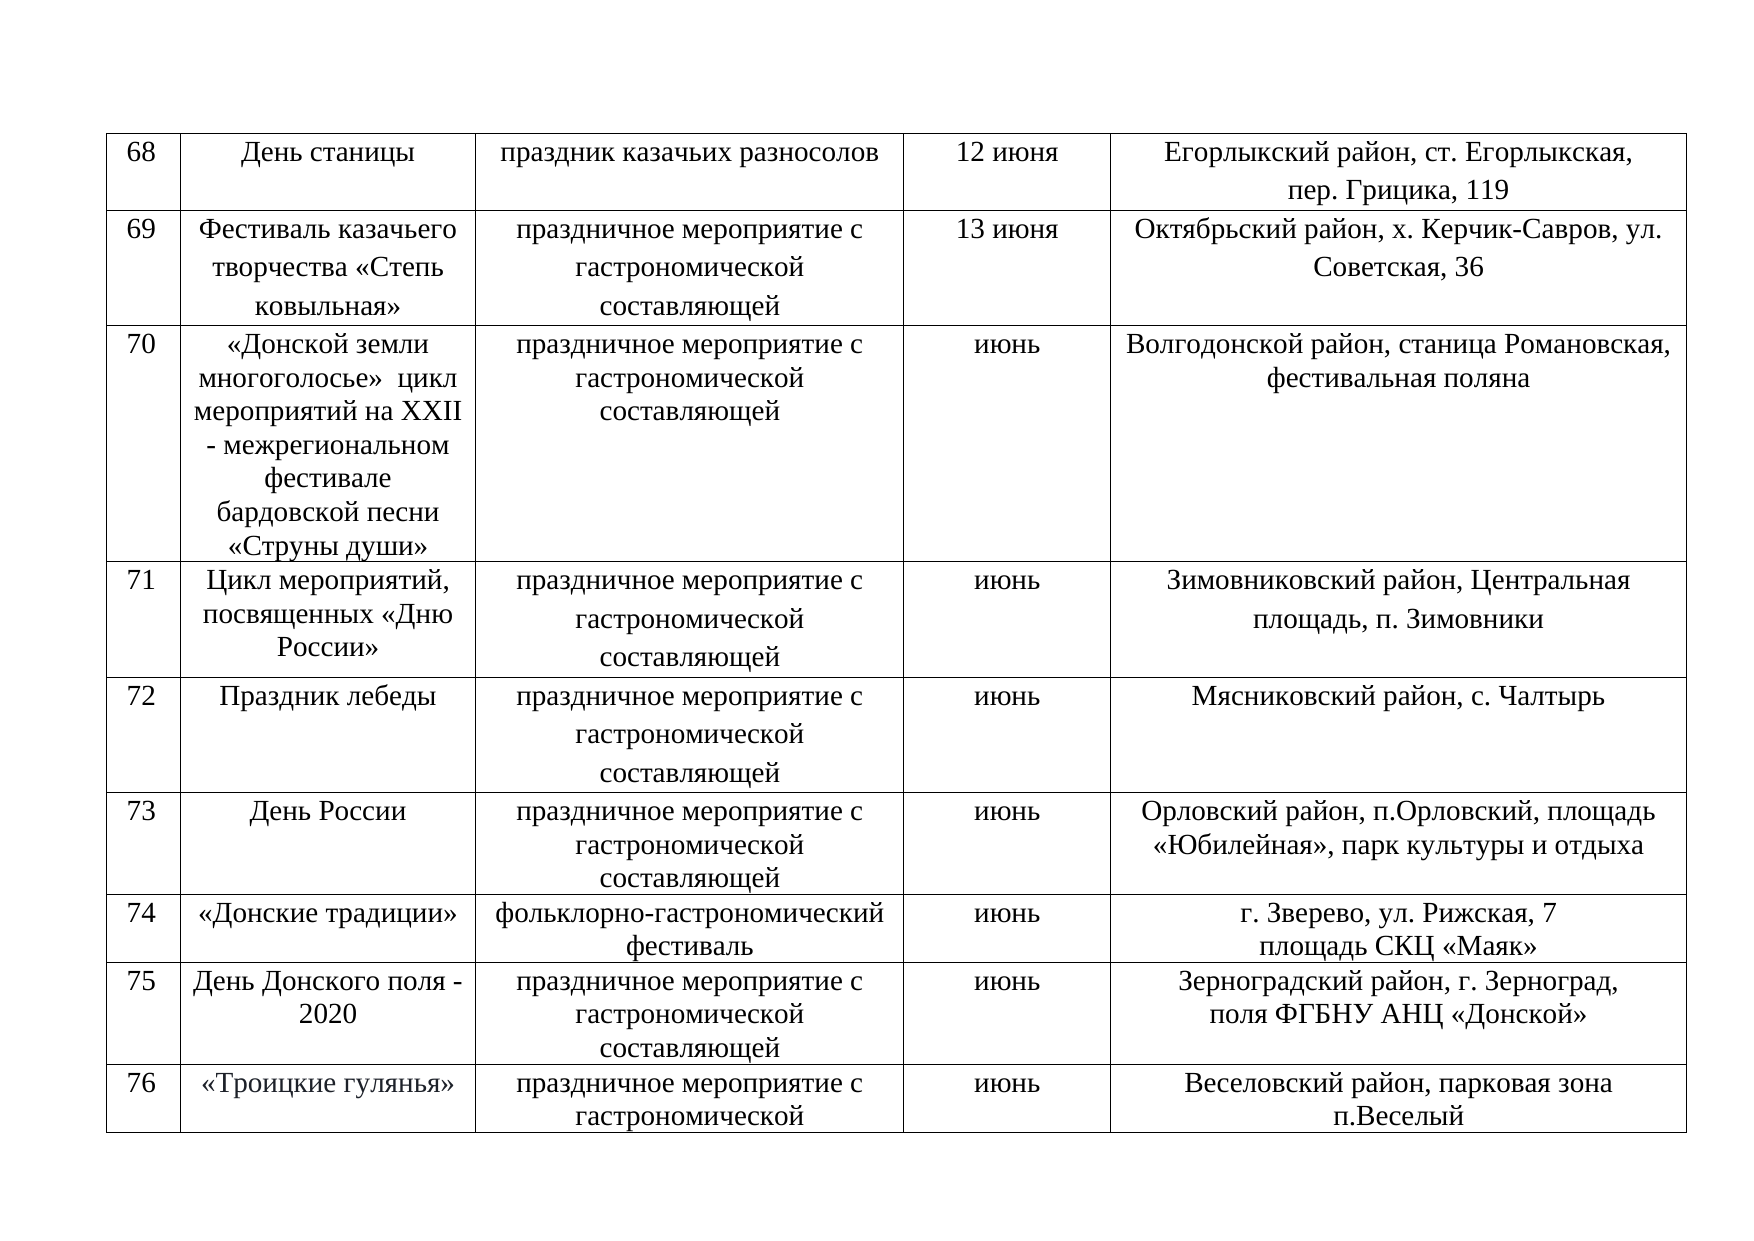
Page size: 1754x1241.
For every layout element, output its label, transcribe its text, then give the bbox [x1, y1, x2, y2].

table_cell [107, 134, 180, 210]
table_cell фольклорно-гастрономический фестиваль [476, 895, 903, 962]
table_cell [1111, 1065, 1686, 1132]
table_cell «Донской земли многоголосье» цикл мероприятий на XXII - межрегиональном фестивале бардовской песни «Струны души» [181, 326, 475, 561]
table_cell июнь [904, 1065, 1110, 1132]
table_cell [107, 1065, 180, 1132]
table_cell Волгодонской район, станица Романовская, фестивальная поляна [1111, 326, 1686, 561]
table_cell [476, 1065, 903, 1132]
table_cell Зимовниковский район, Центральная площадь, п. Зимовники [1111, 562, 1686, 677]
table_cell День Донского поля - 2020 [181, 963, 475, 1064]
table_cell [107, 793, 180, 894]
table_cell 13 июня [904, 211, 1110, 325]
table_cell праздник казачьих разносолов [476, 134, 903, 210]
table_cell [107, 895, 180, 962]
table_cell июнь [904, 793, 1110, 894]
table_cell «Донские традиции» [181, 895, 475, 962]
table_cell [107, 562, 180, 677]
table_cell Цикл мероприятий, посвященных «Дню России» [181, 562, 475, 677]
table_cell июнь [904, 678, 1110, 792]
table_cell Октябрьский район, х. Керчик-Савров, ул. Советская, 36 [1111, 211, 1686, 325]
table_cell [107, 211, 180, 325]
table_cell Зерноградский район, г. Зерноград, поля ФГБНУ АНЦ «Донской» [1111, 963, 1686, 1064]
table_cell 12 июня [904, 134, 1110, 210]
table_cell июнь [904, 963, 1110, 1064]
table_cell [107, 678, 180, 792]
table_cell Фестиваль казачьего творчества «Степь ковыльная» [181, 211, 475, 325]
table_cell День России [181, 793, 475, 894]
table_cell июнь [904, 326, 1110, 561]
table_cell Праздник лебеды [181, 678, 475, 792]
table_cell Мясниковский район, с. Чалтырь [1111, 678, 1686, 792]
table_cell Егорлыкский район, ст. Егорлыкская, пер. Грицика, 119 [1111, 134, 1686, 210]
table_cell Орловский район, п.Орловский, площадь «Юбилейная», парк культуры и отдыха [1111, 793, 1686, 894]
table_cell праздничное мероприятие с гастрономической составляющей [476, 326, 903, 561]
table_cell [107, 326, 180, 561]
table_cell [476, 963, 903, 1064]
table_cell День станицы [181, 134, 475, 210]
table_cell июнь [904, 895, 1110, 962]
table_cell [107, 963, 180, 1064]
table_cell «Троицкие гулянья» [181, 1065, 475, 1132]
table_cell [476, 211, 903, 325]
table_cell праздничное мероприятие с гастрономической составляющей [476, 678, 903, 792]
table_cell праздничное мероприятие с гастрономической составляющей [476, 562, 903, 677]
table_cell г. Зверево, ул. Рижская, 7 площадь СКЦ «Маяк» [1111, 895, 1686, 962]
table_cell праздничное мероприятие с гастрономической составляющей [476, 793, 903, 894]
table_cell июнь [904, 562, 1110, 677]
